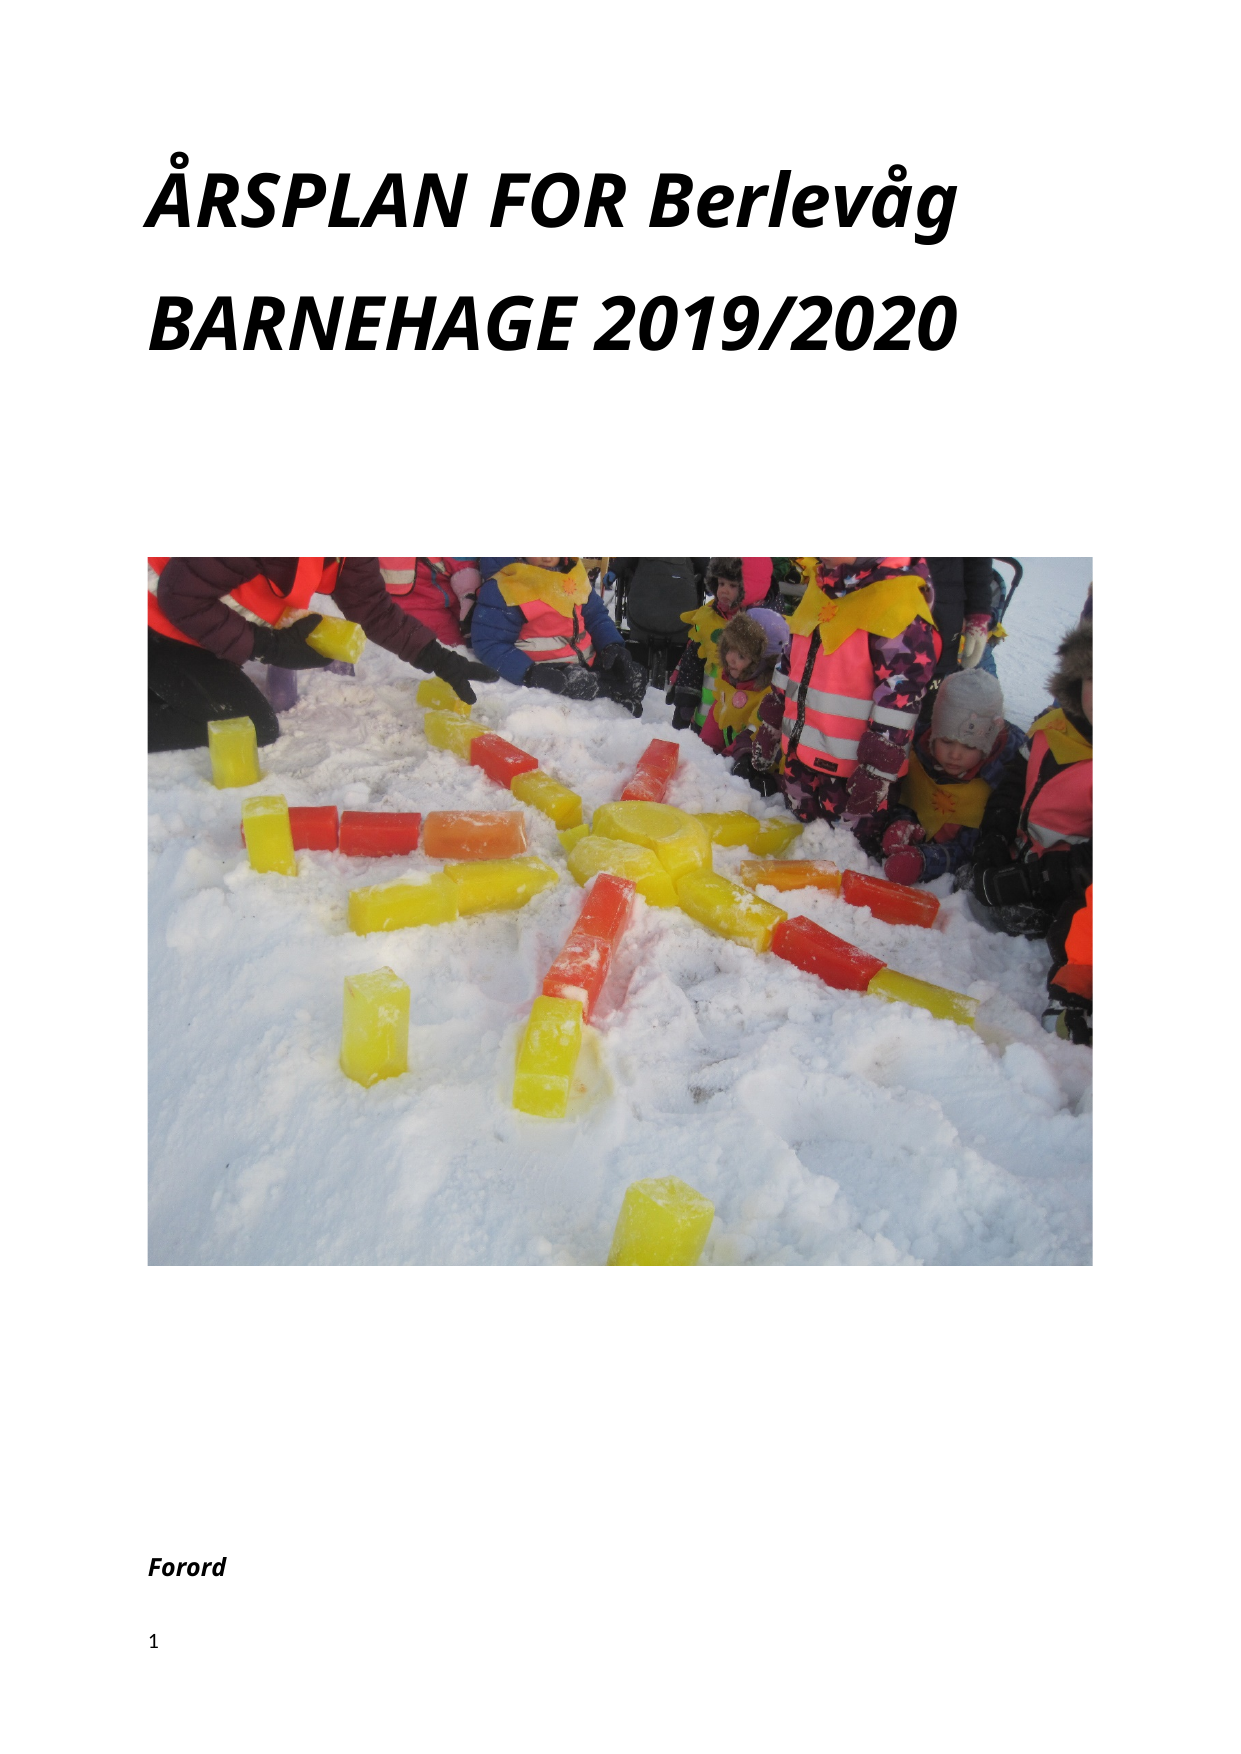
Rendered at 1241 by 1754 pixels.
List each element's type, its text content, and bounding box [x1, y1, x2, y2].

text ÅRSPLAN FOR Berlevåg BARNEHAGE 2019/2020 [148, 148, 1093, 372]
text Forord [148, 1550, 1093, 1584]
picture [147, 557, 1093, 1266]
